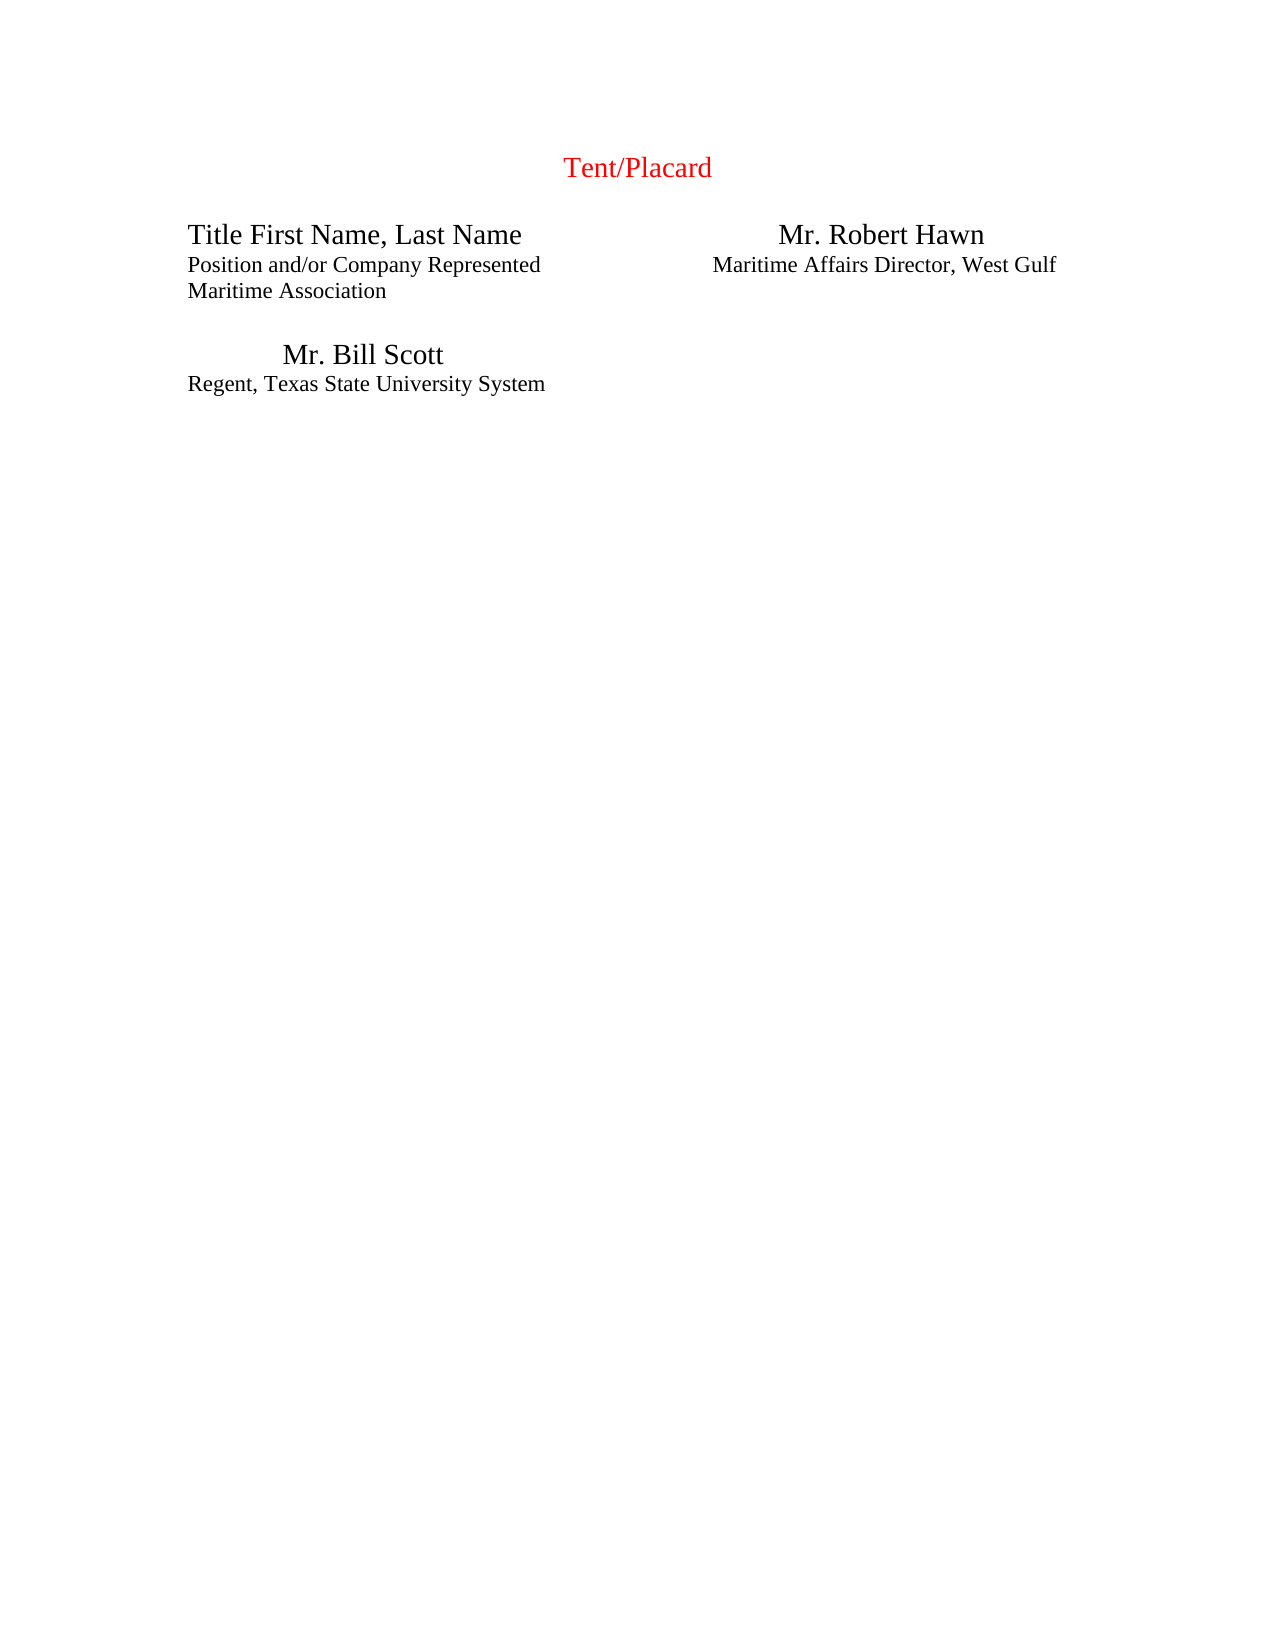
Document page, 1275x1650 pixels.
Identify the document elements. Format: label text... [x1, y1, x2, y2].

text Tent/Placard [187, 150, 1087, 183]
text Title First Name, Last Name Mr. Robert Hawn Position and/or Company Represented Maritime Affairs Director, West Gulf Maritime Association [187, 183, 1087, 303]
text Mr. Bill Scott Regent, Texas State University System [187, 303, 1087, 459]
